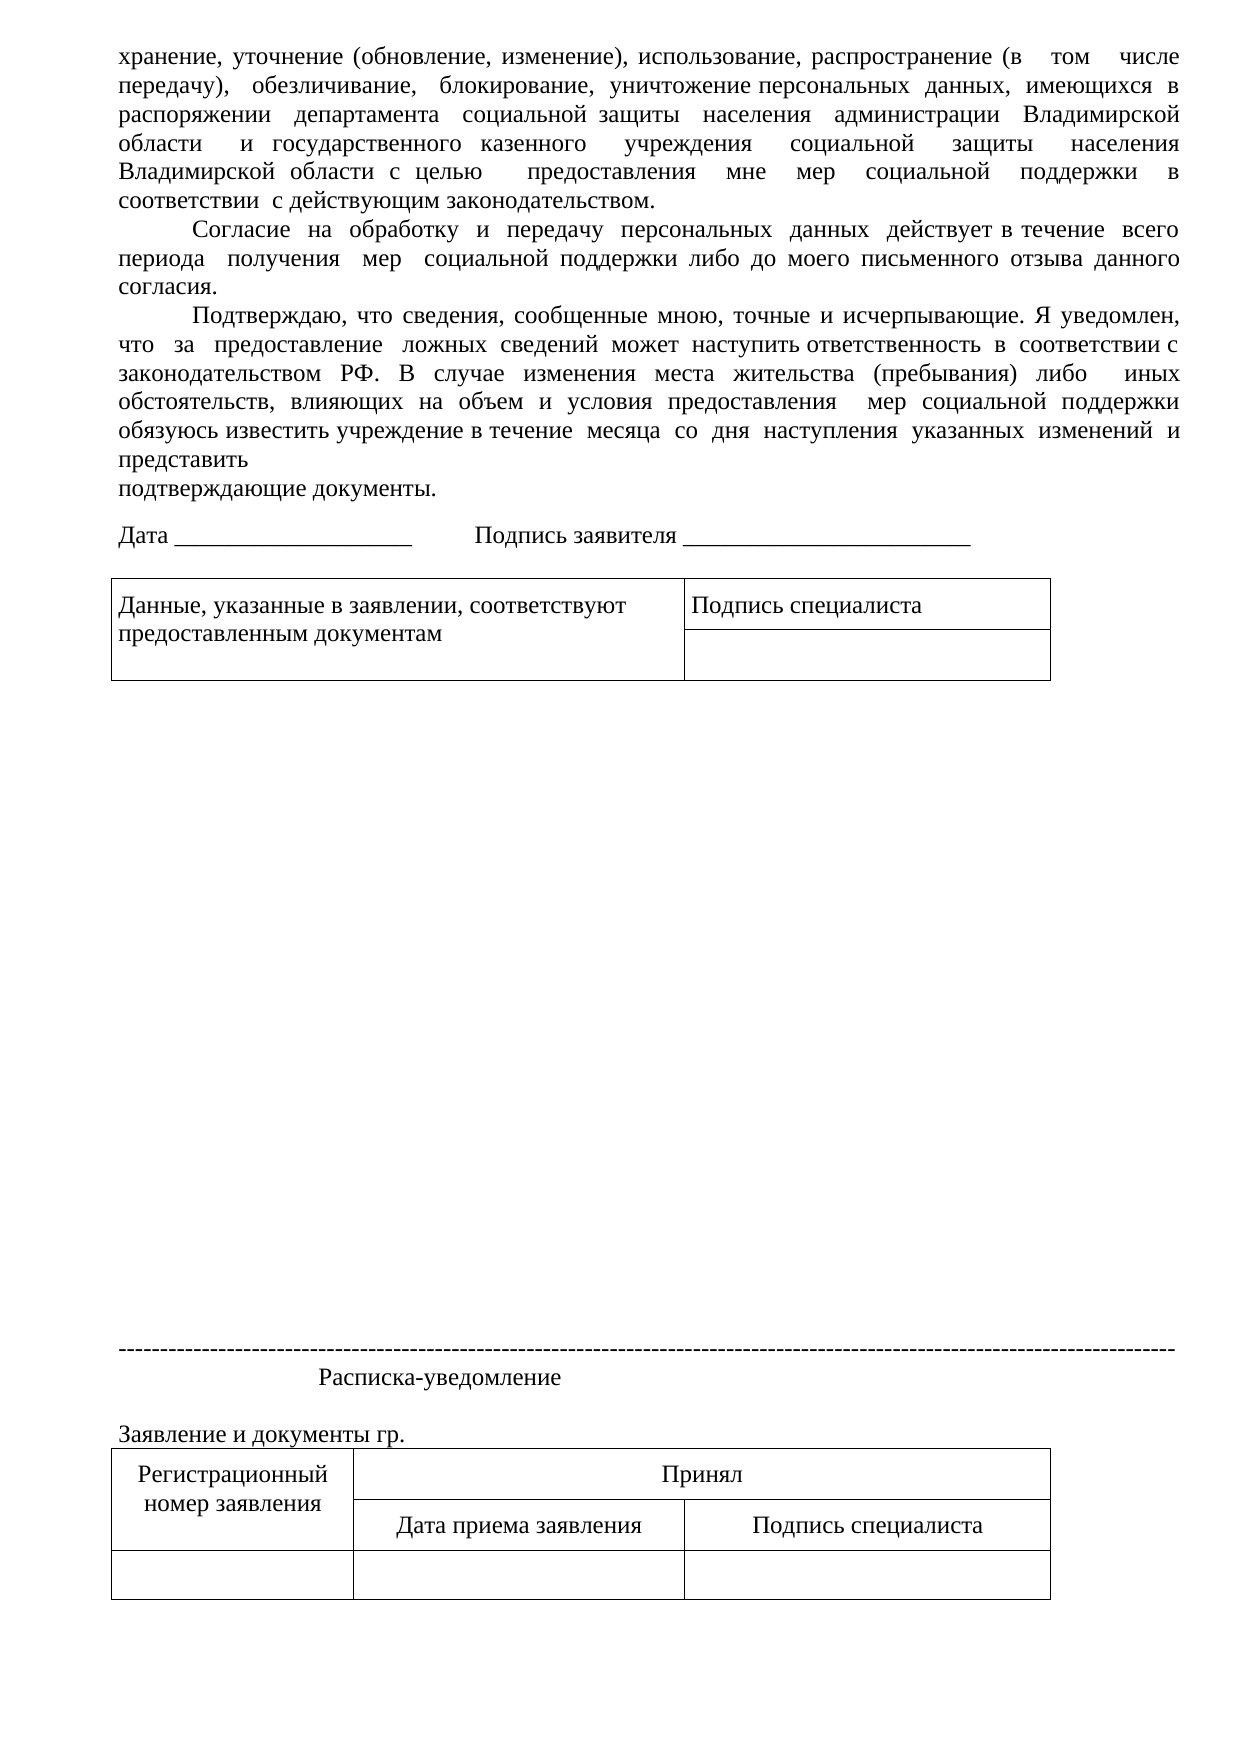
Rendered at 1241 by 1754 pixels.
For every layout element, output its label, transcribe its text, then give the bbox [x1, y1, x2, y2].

table_cell [685, 630, 1050, 680]
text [118, 41, 1181, 214]
table_header Принял [354, 1449, 1050, 1499]
table_cell [354, 1551, 684, 1598]
table_cell Дата приема заявления [354, 1500, 684, 1550]
text Заявление и документы гр. [118, 1419, 1181, 1448]
text Подтверждаю, что сведения, сообщенные мною, точные и исчерпывающие. Я уведомлен, что за предоставление ложных сведений может наступить ответственность в соответствии с законодательством РФ. В случае изменения места жительства (пребывания) либо иных обстоятельств, влияющих на объем и условия предоставления мер социальной поддержки обязуюсь известить учреждение в течение месяца со дня наступления указанных изменений и представить [118, 300, 1181, 473]
text подтверждающие документы. [118, 473, 1181, 501]
text ------------------------------------------------------------------------------------------------------------------------------- [118, 1333, 1181, 1362]
text Расписка-уведомление [118, 1362, 1181, 1390]
table_header Регистрационный номер заявления [112, 1449, 353, 1550]
table_cell [685, 1551, 1050, 1598]
table_cell [112, 1551, 353, 1598]
table_header Данные, указанные в заявлении, соответствуют предоставленным документам [112, 579, 684, 680]
text Согласие на обработку и передачу персональных данных действует в течение всего периода получения мер социальной поддержки либо до моего письменного отзыва данного согласия. [118, 214, 1181, 300]
table_header Подпись специалиста [685, 579, 1050, 629]
table_cell Подпись специалиста [685, 1500, 1050, 1550]
text Дата ___________________ Подпись заявителя _______________________ [118, 521, 1181, 549]
